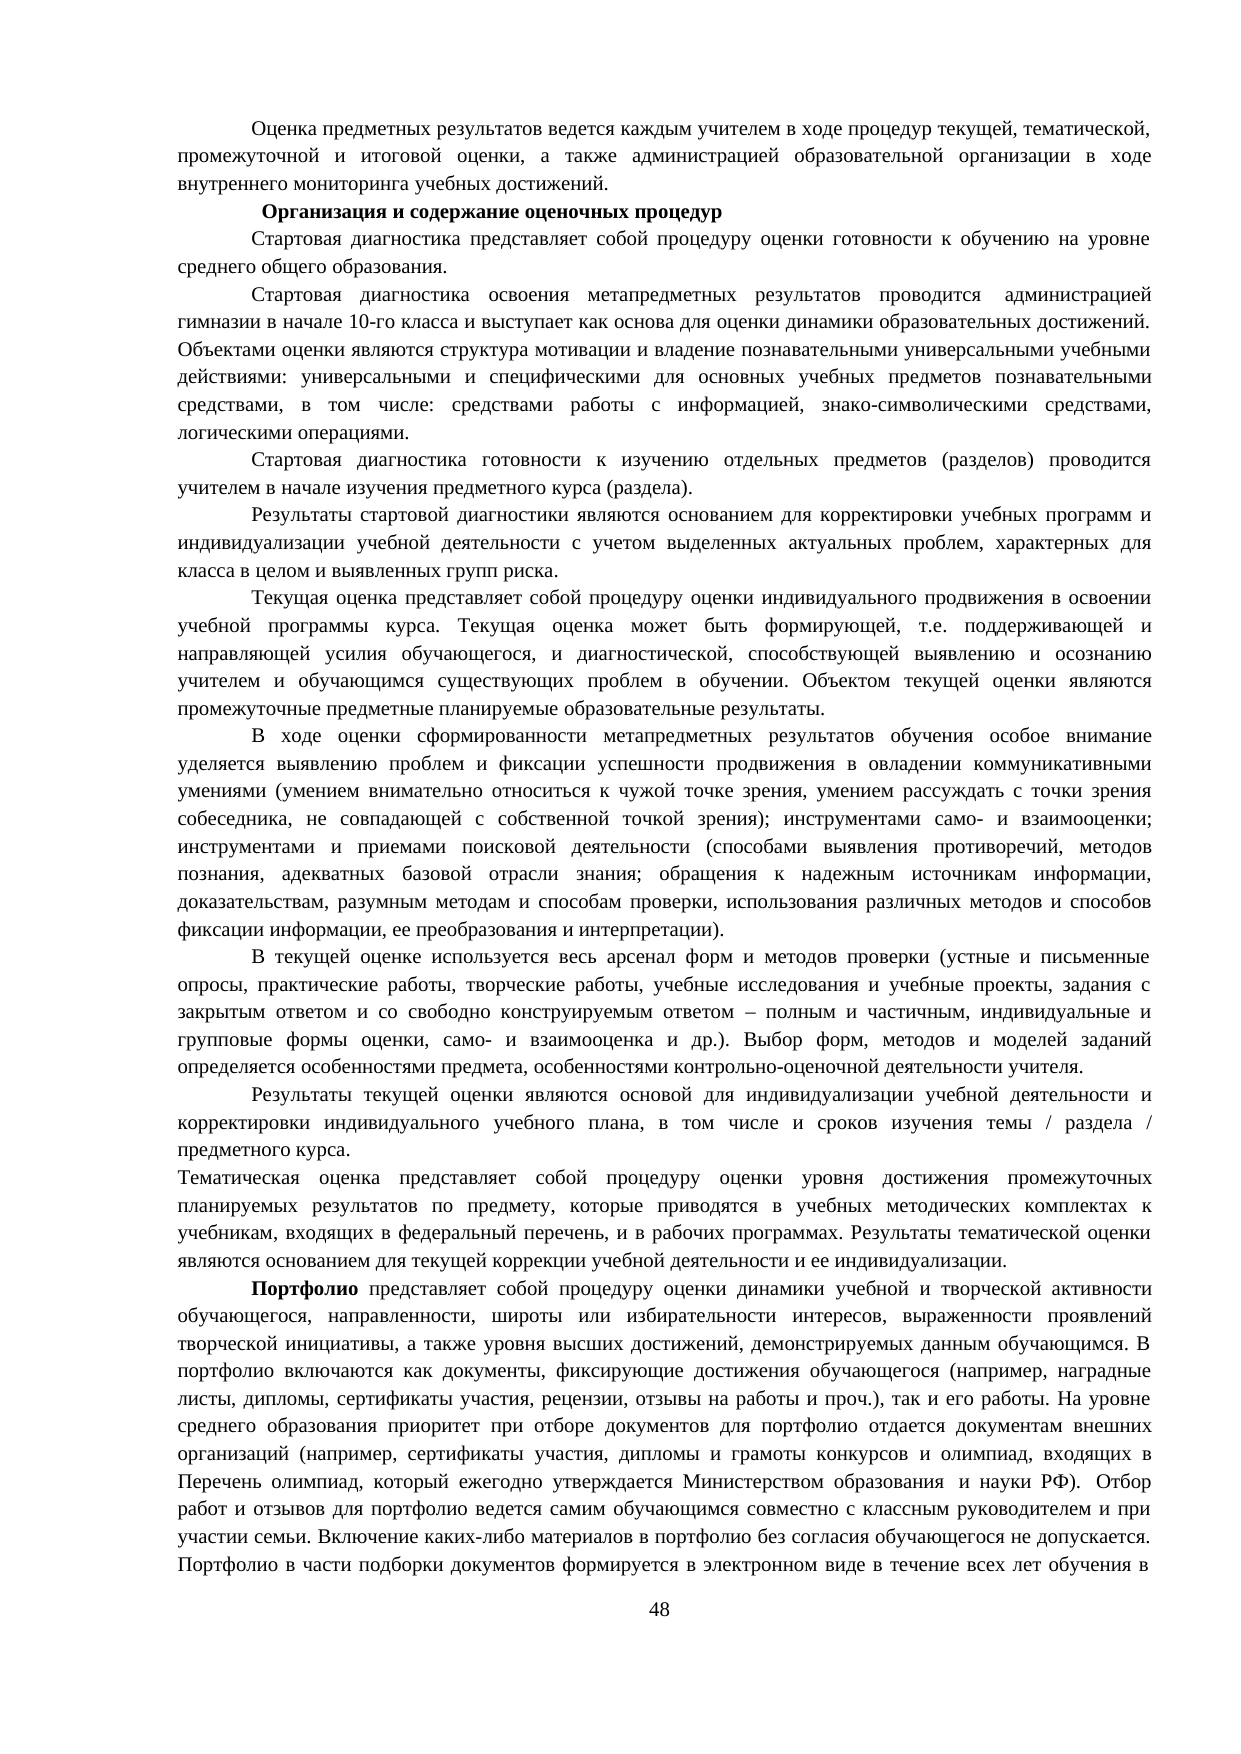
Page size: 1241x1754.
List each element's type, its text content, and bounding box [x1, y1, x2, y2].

text Оценка предметных результатов ведется каждым учителем в ходе процедур текущей, тематической, промежуточной и итоговой оценки, а также администрацией образовательной организации в ходе внутреннего мониторинга учебных достижений. [177, 116, 1151, 195]
text Текущая оценка представляет собой процедуру оценки индивидуального продвижения в освоении учебной программы курса. Текущая оценка может быть формирующей, т.е. поддерживающей и направляющей усилия обучающегося, и диагностической, способствующей выявлению и осознанию учителем и обучающимся существующих проблем в обучении. Объектом текущей оценки являются промежуточные предметные планируемые образовательные результаты. [177, 585, 1152, 720]
text Портфолио представляет собой процедуру оценки динамики учебной и творческой активности обучающегося, направленности, широты или избирательности интересов, выраженности проявлений творческой инициативы, а также уровня высших достижений, демонстрируемых данным обучающимся. В портфолио включаются как документы, фиксирующие достижения обучающегося (например, наградные листы, дипломы, сертификаты участия, рецензии, отзывы на работы и проч.), так и его работы. На уровне среднего образования приоритет при отборе документов для портфолио отдается документам внешних организаций (например, сертификаты участия, дипломы и грамоты конкурсов и олимпиад, входящих в Перечень олимпиад, который ежегодно утверждается Министерством образования и науки РФ). Отбор работ и отзывов для портфолио ведется самим обучающимся совместно с классным руководителем и при участии семьи. Включение каких-либо материалов в портфолио без согласия обучающегося не допускается. Портфолио в части подборки документов формируется в электронном виде в течение всех лет обучения в [177, 1275, 1152, 1576]
text Тематическая оценка представляет собой процедуру оценки уровня достижения промежуточных планируемых результатов по предмету, которые приводятся в учебных методических комплектах к учебникам, входящих в федеральный перечень, и в рабочих программах. Результаты тематической оценки являются основанием для текущей коррекции учебной деятельности и ее индивидуализации. [177, 1165, 1152, 1272]
text Результаты стартовой диагностики являются основанием для корректировки учебных программ и индивидуализации учебной деятельности с учетом выделенных актуальных проблем, характерных для класса в целом и выявленных групп риска. [177, 502, 1152, 582]
text В ходе оценки сформированности метапредметных результатов обучения особое внимание уделяется выявлению проблем и фиксации успешности продвижения в овладении коммуникативными умениями (умением внимательно относиться к чужой точке зрения, умением рассуждать с точки зрения собеседника, не совпадающей с собственной точкой зрения); инструментами само- и взаимооценки; инструментами и приемами поисковой деятельности (способами выявления противоречий, методов познания, адекватных базовой отрасли знания; обращения к надежным источникам информации, доказательствам, разумным методам и способам проверки, использования различных методов и способов фиксации информации, ее преобразования и интерпретации). [177, 723, 1152, 941]
subtitle Организация и содержание оценочных процедур [261, 199, 1240, 223]
text Стартовая диагностика готовности к изучению отдельных предметов (разделов) проводится учителем в начале изучения предметного курса (раздела). [177, 447, 1151, 499]
text Результаты текущей оценки являются основой для индивидуализации учебной деятельности и корректировки индивидуального учебного плана, в том числе и сроков изучения темы / раздела / предметного курса. [177, 1082, 1152, 1161]
text Стартовая диагностика освоения метапредметных результатов проводится администрацией гимназии в начале 10-го класса и выступает как основа для оценки динамики образовательных достижений. Объектами оценки являются структура мотивации и владение познавательными универсальными учебными действиями: универсальными и специфическими для основных учебных предметов познавательными средствами, в том числе: средствами работы с информацией, знако-символическими средствами, логическими операциями. [177, 282, 1152, 444]
text В текущей оценке используется весь арсенал форм и методов проверки (устные и письменные опросы, практические работы, творческие работы, учебные исследования и учебные проекты, задания с закрытым ответом и со свободно конструируемым ответом – полным и частичным, индивидуальные и групповые формы оценки, само- и взаимооценка и др.). Выбор форм, методов и моделей заданий определяется особенностями предмета, особенностями контрольно-оценочной деятельности учителя. [177, 944, 1152, 1078]
text Стартовая диагностика представляет собой процедуру оценки готовности к обучению на уровне среднего общего образования. [177, 226, 1151, 278]
